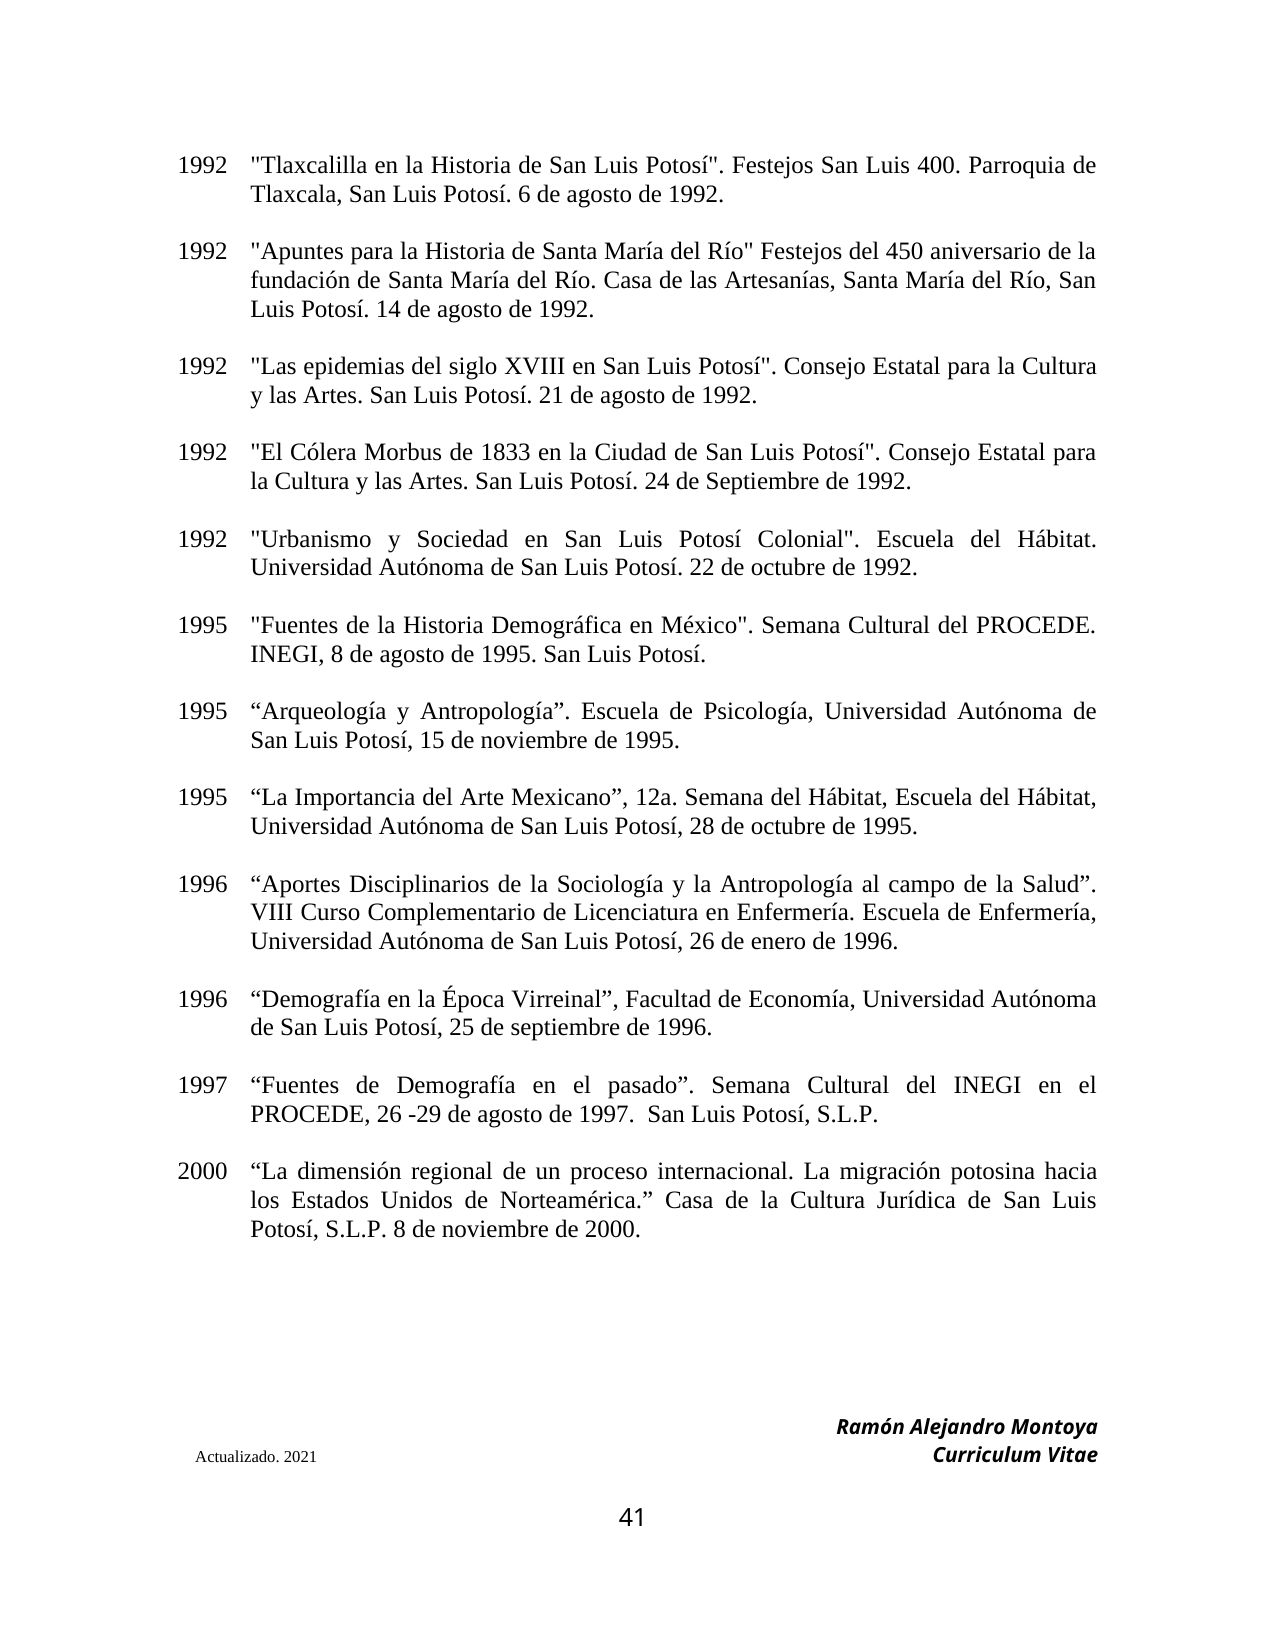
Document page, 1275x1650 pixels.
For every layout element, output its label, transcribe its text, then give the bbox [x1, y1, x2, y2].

text 1996 “Aportes Disciplinarios de la Sociología y la Antropología al campo de la Salud”. VIII Curso Complementario de Licenciatura en Enfermería. Escuela de Enfermería, Universidad Autónoma de San Luis Potosí, 26 de enero de 1996. [177, 869, 1098, 955]
text 1992 "Urbanismo y Sociedad en San Luis Potosí Colonial". Escuela del Hábitat. Universidad Autónoma de San Luis Potosí. 22 de octubre de 1992. [177, 524, 1098, 581]
text 1995 "Fuentes de la Historia Demográfica en México". Semana Cultural del PROCEDE. INEGI, 8 de agosto de 1995. San Luis Potosí. [177, 610, 1098, 667]
text 1995 “Arqueología y Antropología”. Escuela de Psicología, Universidad Autónoma de San Luis Potosí, 15 de noviembre de 1995. [177, 696, 1098, 754]
text 1995 “La Importancia del Arte Mexicano”, 12a. Semana del Hábitat, Escuela del Hábitat, Universidad Autónoma de San Luis Potosí, 28 de octubre de 1995. [177, 782, 1098, 840]
text 1992 "Apuntes para la Historia de Santa María del Río" Festejos del 450 aniversario de la fundación de Santa María del Río. Casa de las Artesanías, Santa María del Río, San Luis Potosí. 14 de agosto de 1992. [177, 236, 1098, 322]
text 1996 “Demografía en la Época Virreinal”, Facultad de Economía, Universidad Autónoma de San Luis Potosí, 25 de septiembre de 1996. [177, 984, 1098, 1041]
text 1992 "Las epidemias del siglo XVIII en San Luis Potosí". Consejo Estatal para la Cultura y las Artes. San Luis Potosí. 21 de agosto de 1992. [177, 351, 1098, 409]
text 1997 “Fuentes de Demografía en el pasado”. Semana Cultural del INEGI en el PROCEDE, 26 -29 de agosto de 1997. San Luis Potosí, S.L.P. [177, 1070, 1098, 1127]
text 1992 "El Cólera Morbus de 1833 en la Ciudad de San Luis Potosí". Consejo Estatal para la Cultura y las Artes. San Luis Potosí. 24 de Septiembre de 1992. [177, 437, 1098, 495]
text 1992 "Tlaxcalilla en la Historia de San Luis Potosí". Festejos San Luis 400. Parroquia de Tlaxcala, San Luis Potosí. 6 de agosto de 1992. [177, 150, 1098, 207]
text 2000 “La dimensión regional de un proceso internacional. La migración potosina hacia los Estados Unidos de Norteamérica.” Casa de la Cultura Jurídica de San Luis Potosí, S.L.P. 8 de noviembre de 2000. [177, 1156, 1098, 1242]
